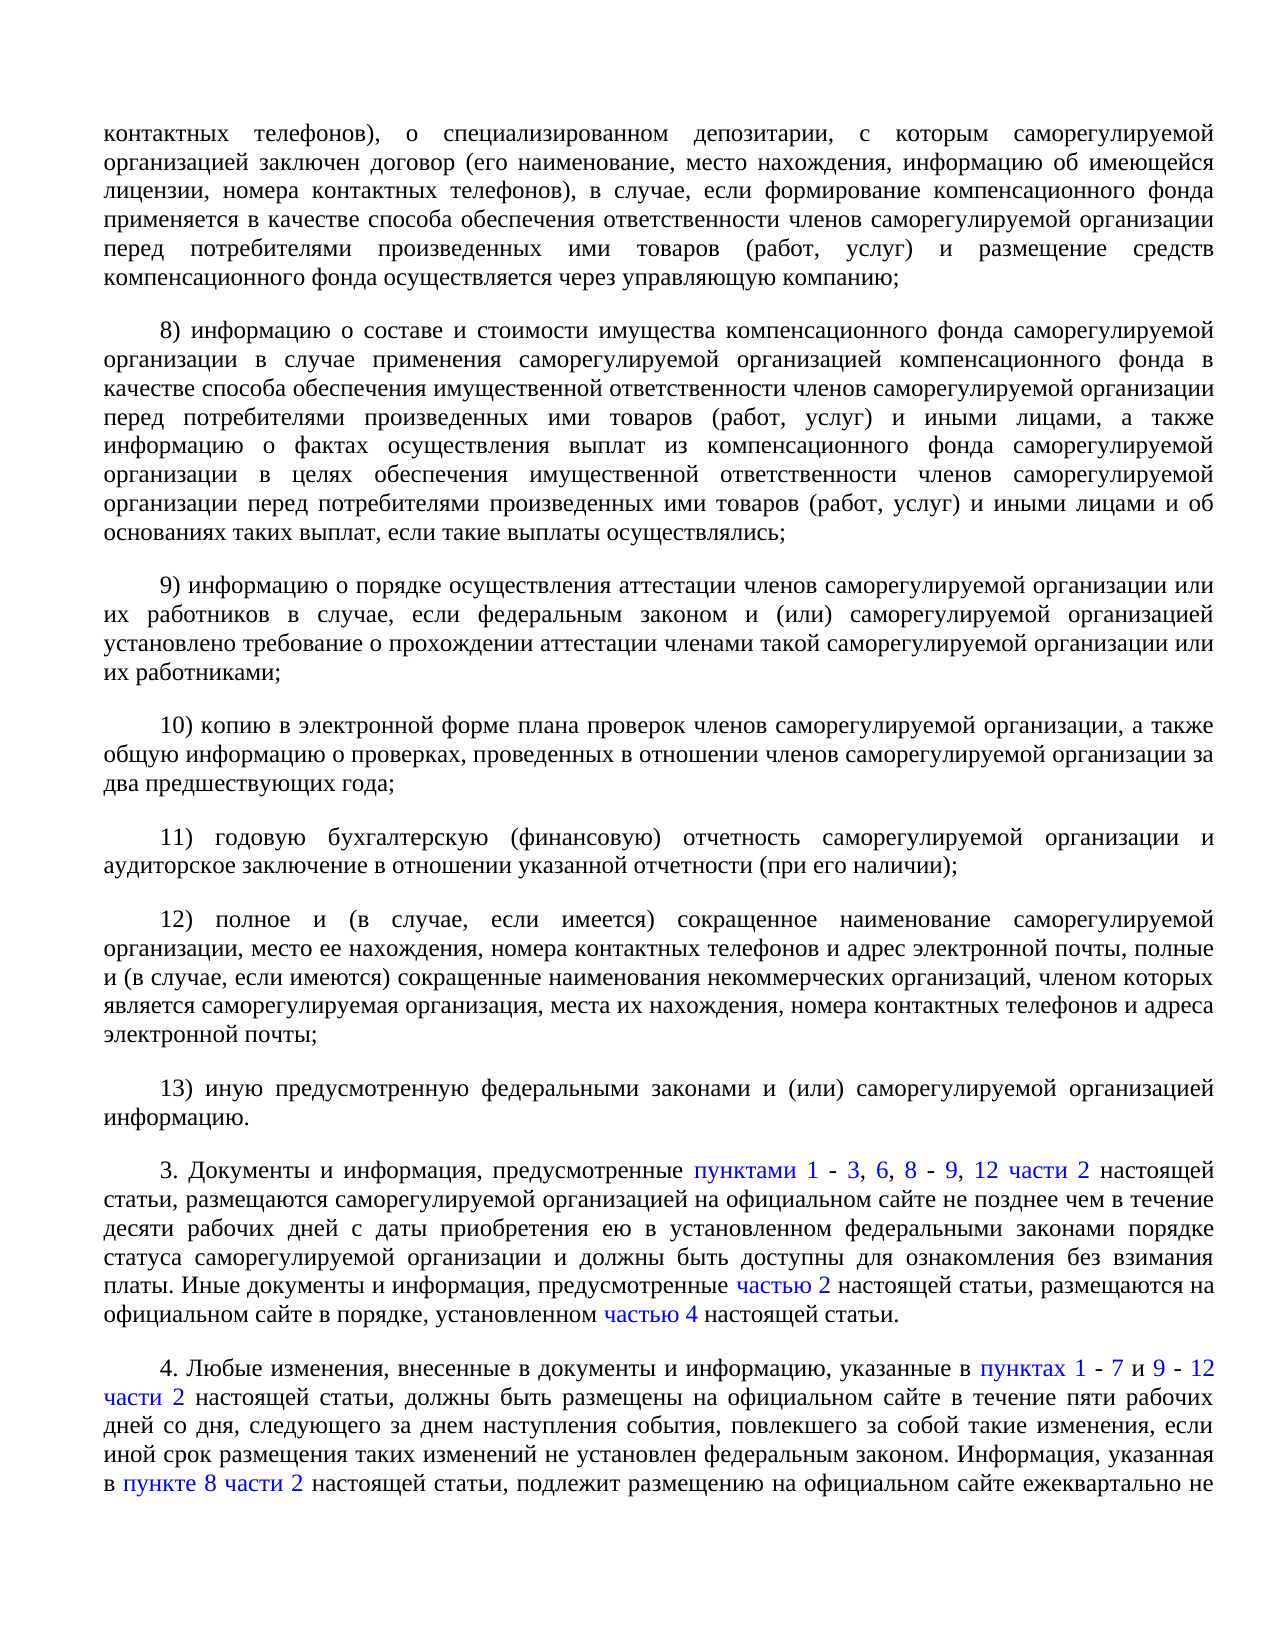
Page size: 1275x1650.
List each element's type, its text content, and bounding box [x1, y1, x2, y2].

text 13) иную предусмотренную федеральными законами и (или) саморегулируемой организацией информацию. [103, 1073, 1215, 1131]
text 8) информацию о составе и стоимости имущества компенсационного фонда саморегулируемой организации в случае применения саморегулируемой организацией компенсационного фонда в качестве способа обеспечения имущественной ответственности членов саморегулируемой организации перед потребителями произведенных ими товаров (работ, услуг) и иными лицами, а также информацию о фактах осуществления выплат из компенсационного фонда саморегулируемой организации в целях обеспечения имущественной ответственности членов саморегулируемой организации перед потребителями произведенных ими товаров (работ, услуг) и иными лицами и об основаниях таких выплат, если такие выплаты осуществлялись; [103, 316, 1215, 546]
text 12) полное и (в случае, если имеется) сокращенное наименование саморегулируемой организации, место ее нахождения, номера контактных телефонов и адрес электронной почты, полные и (в случае, если имеются) сокращенные наименования некоммерческих организаций, членом которых является саморегулируемая организация, места их нахождения, номера контактных телефонов и адреса электронной почты; [103, 904, 1215, 1048]
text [103, 1353, 1215, 1497]
text 10) копию в электронной форме плана проверок членов саморегулируемой организации, а также общую информацию о проверках, проведенных в отношении членов саморегулируемой организации за два предшествующих года; [103, 711, 1215, 797]
text 9) информацию о порядке осуществления аттестации членов саморегулируемой организации или их работников в случае, если федеральным законом и (или) саморегулируемой организацией установлено требование о прохождении аттестации членами такой саморегулируемой организации или их работниками; [103, 571, 1215, 686]
text 3. Документы и информация, предусмотренные пунктами 1 - 3, 6, 8 - 9, 12 части 2 настоящей статьи, размещаются саморегулируемой организацией на официальном сайте не позднее чем в течение десяти рабочих дней с даты приобретения ею в установленном федеральными законами порядке статуса саморегулируемой организации и должны быть доступны для ознакомления без взимания платы. Иные документы и информация, предусмотренные частью 2 настоящей статьи, размещаются на официальном сайте в порядке, установленном частью 4 настоящей статьи. [103, 1156, 1215, 1328]
text 11) годовую бухгалтерскую (финансовую) отчетность саморегулируемой организации и аудиторское заключение в отношении указанной отчетности (при его наличии); [103, 822, 1215, 879]
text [103, 118, 1215, 291]
